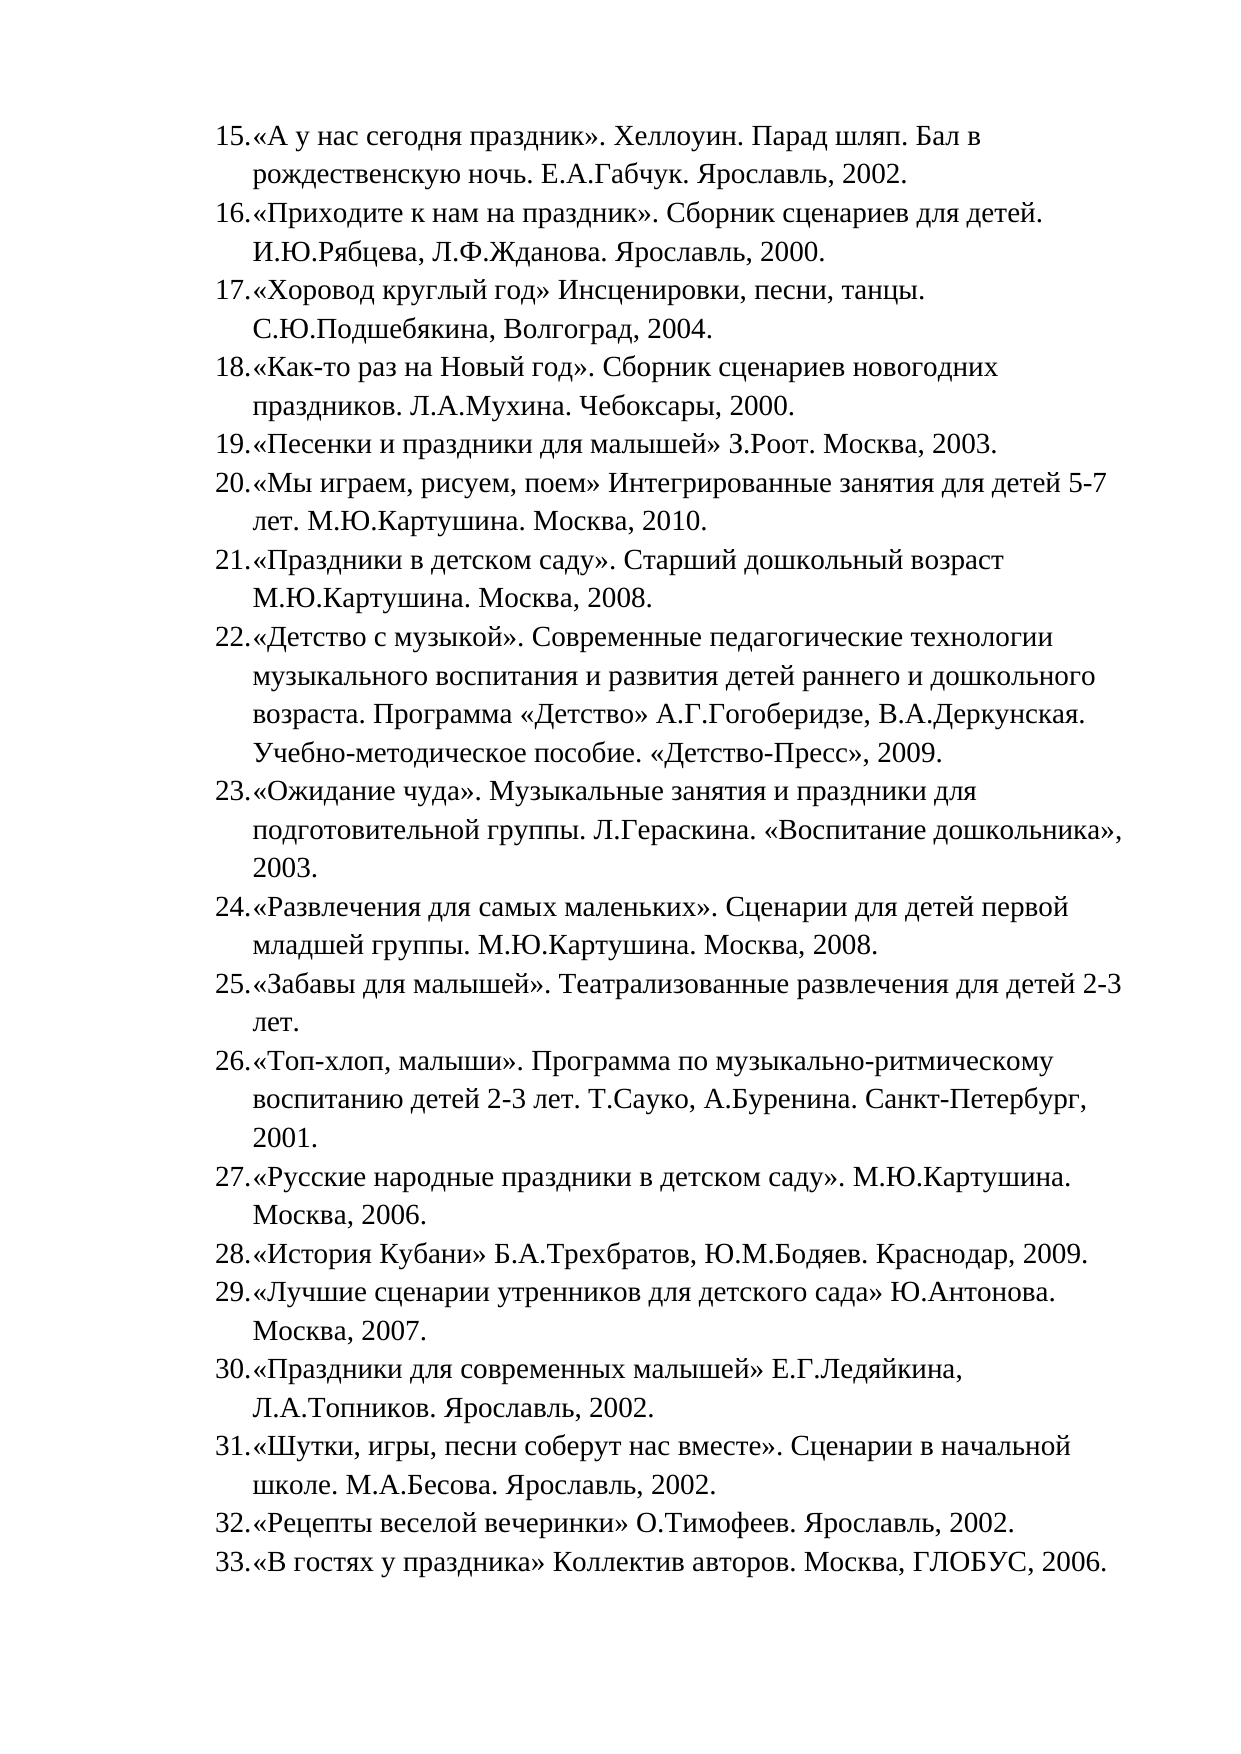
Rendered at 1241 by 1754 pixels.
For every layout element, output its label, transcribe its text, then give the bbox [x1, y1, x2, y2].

list «В гостях у праздника» Коллектив авторов. Москва, ГЛОБУС, 2006. [215, 1544, 1152, 1578]
list «Детство с музыкой». Современные педагогические технологии музыкального воспитания и развития детей раннего и дошкольного возраста. Программа «Детство» А.Г.Гогоберидзе, В.А.Деркунская. Учебно-методическое пособие. «Детство-Пресс», 2009. [215, 619, 1152, 768]
list «Праздники в детском саду». Старший дошкольный возраст М.Ю.Картушина. Москва, 2008. [215, 542, 1152, 614]
list «История Кубани» Б.А.Трехбратов, Ю.М.Бодяев. Краснодар, 2009. [215, 1236, 1152, 1269]
list «Как-то раз на Новый год». Сборник сценариев новогодних праздников. Л.А.Мухина. Чебоксары, 2000. [215, 349, 1152, 421]
list «Рецепты веселой вечеринки» О.Тимофеев. Ярославль, 2002. [215, 1506, 1152, 1539]
list «Приходите к нам на праздник». Сборник сценариев для детей. И.Ю.Рябцева, Л.Ф.Жданова. Ярославль, 2000. [215, 195, 1152, 267]
list «Развлечения для самых маленьких». Сценарии для детей первой младшей группы. М.Ю.Картушина. Москва, 2008. [215, 889, 1152, 961]
list «Ожидание чуда». Музыкальные занятия и праздники для подготовительной группы. Л.Гераскина. «Воспитание дошкольника», 2003. [215, 773, 1152, 884]
list «Праздники для современных малышей» Е.Г.Ледяйкина, Л.А.Топников. Ярославль, 2002. [215, 1351, 1152, 1423]
list «Топ-хлоп, малыши». Программа по музыкально-ритмическому воспитанию детей 2-3 лет. Т.Сауко, А.Буренина. Санкт-Петербург, 2001. [215, 1043, 1152, 1154]
list «Хоровод круглый год» Инсценировки, песни, танцы. С.Ю.Подшебякина, Волгоград, 2004. [215, 272, 1152, 344]
list «Русские народные праздники в детском саду». М.Ю.Картушина. Москва, 2006. [215, 1159, 1152, 1231]
list «Лучшие сценарии утренников для детского сада» Ю.Антонова. Москва, 2007. [215, 1274, 1152, 1346]
list «Забавы для малышей». Театрализованные развлечения для детей 2-3 лет. [215, 966, 1152, 1038]
list «Песенки и праздники для малышей» З.Роот. Москва, 2003. [215, 426, 1152, 460]
list «Шутки, игры, песни соберут нас вместе». Сценарии в начальной школе. М.А.Бесова. Ярославль, 2002. [215, 1428, 1152, 1501]
list «Мы играем, рисуем, поем» Интегрированные занятия для детей 5-7 лет. М.Ю.Картушина. Москва, 2010. [215, 465, 1152, 537]
list «А у нас сегодня праздник». Хеллоуин. Парад шляп. Бал в рождественскую ночь. Е.А.Габчук. Ярославль, 2002. [215, 118, 1152, 190]
